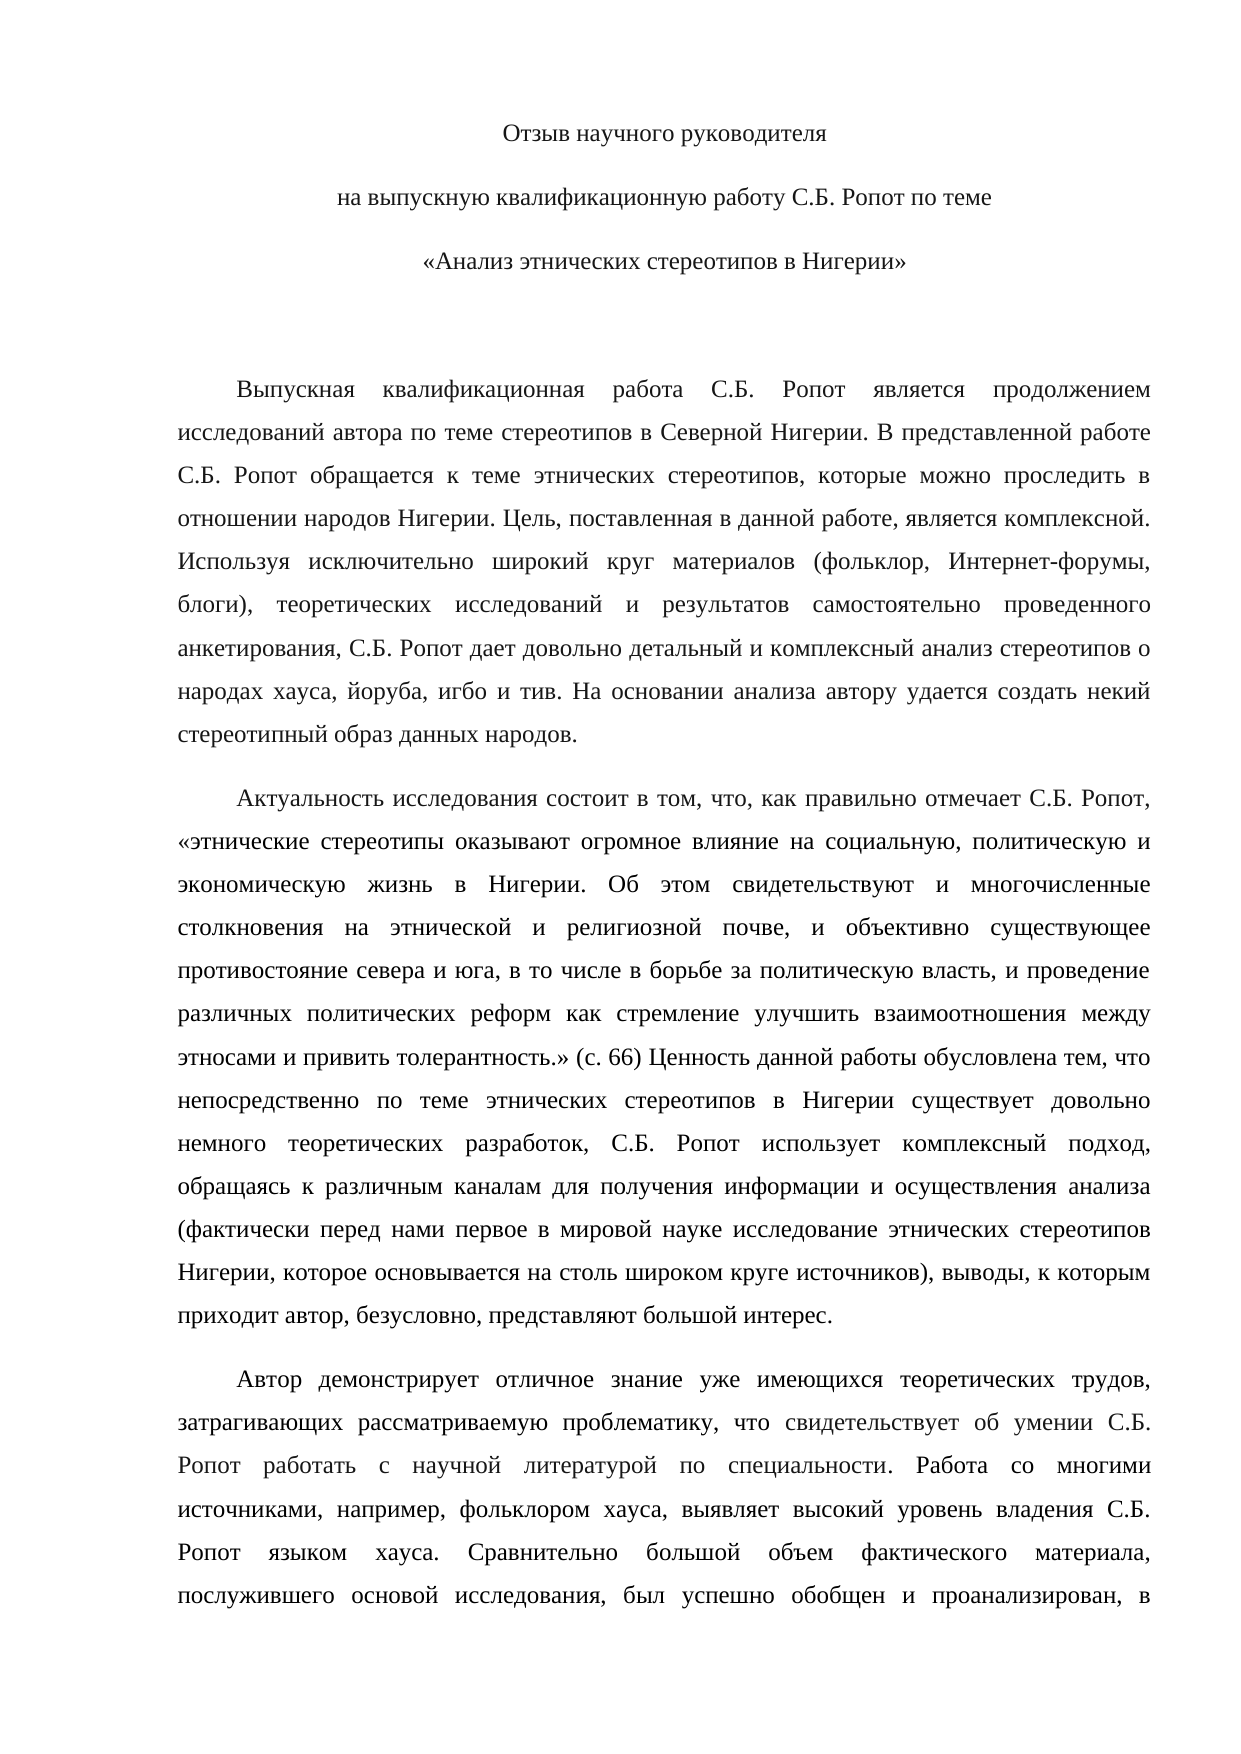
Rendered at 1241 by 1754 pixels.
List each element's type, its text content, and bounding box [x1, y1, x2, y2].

text Актуальность исследования состоит в том, что, как правильно отмечает С.Б. Ропот, «этнические стереотипы оказывают огромное влияние на социальную, политическую и экономическую жизнь в Нигерии. Об этом свидетельствуют и многочисленные столкновения на этнической и религиозной почве, и объективно существующее противостояние севера и юга, в то числе в борьбе за политическую власть, и проведение различных политических реформ как стремление улучшить взаимоотношения между этносами и привить толерантность.» (с. 66) Ценность данной работы обусловлена тем, что непосредственно по теме этнических стереотипов в Нигерии существует довольно немного теоретических разработок, С.Б. Ропот использует комплексный подход, обращаясь к различным каналам для получения информации и осуществления анализа (фактически перед нами первое в мировой науке исследование этнических стереотипов Нигерии, которое основывается на столь широком круге источников), выводы, к которым приходит автор, безусловно, представляют большой интерес. [177, 783, 1152, 1329]
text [177, 1364, 1152, 1609]
text Отзыв научного руководителя [177, 118, 1152, 147]
text «Анализ этнических стереотипов в Нигерии» [177, 246, 1152, 275]
text Выпускная квалификационная работа С.Б. Ропот является продолжением исследований автора по теме стереотипов в Северной Нигерии. В представленной работе С.Б. Ропот обращается к теме этнических стереотипов, которые можно проследить в отношении народов Нигерии. Цель, поставленная в данной работе, является комплексной. Используя исключительно широкий круг материалов (фольклор, Интернет-форумы, блоги), теоретических исследований и результатов самостоятельно проведенного анкетирования, С.Б. Ропот дает довольно детальный и комплексный анализ стереотипов о народах хауса, йоруба, игбо и тив. На основании анализа автору удается создать некий стереотипный образ данных народов. [177, 374, 1152, 748]
text на выпускную квалификационную работу С.Б. Ропот по теме [177, 182, 1152, 211]
